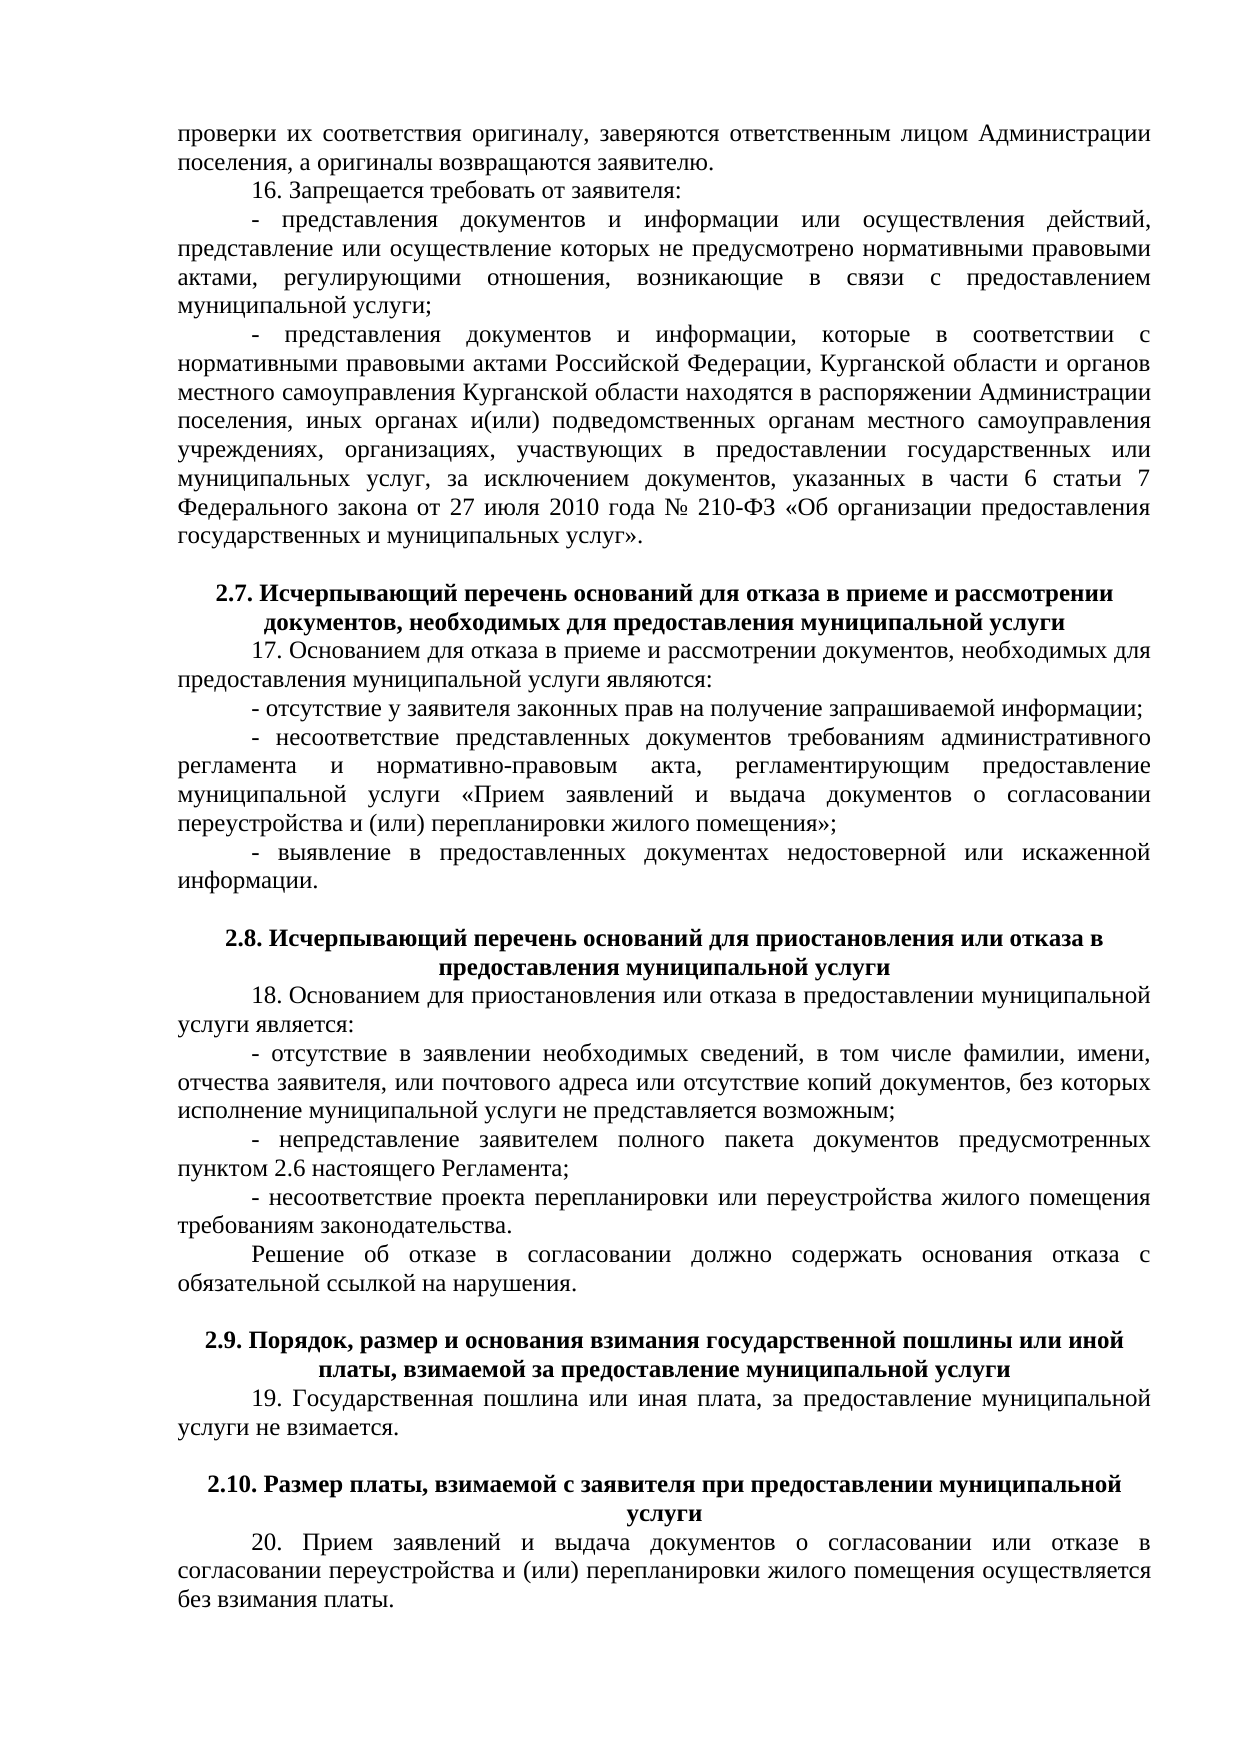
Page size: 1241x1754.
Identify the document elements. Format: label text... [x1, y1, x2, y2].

text 18. Основанием для приостановления или отказа в предоставлении муниципальной услуги является: [177, 981, 1152, 1038]
text - несоответствие представленных документов требованиям административного регламента и нормативно-правовым акта, регламентирующим предоставление муниципальной услуги «Прием заявлений и выдача документов о согласовании переустройства и (или) перепланировки жилого помещения»; [177, 722, 1152, 837]
text 20. Прием заявлений и выдача документов о согласовании или отказе в согласовании переустройства и (или) перепланировки жилого помещения осуществляется без взимания платы. [177, 1527, 1152, 1613]
text 2.9. Порядок, размер и основания взимания государственной пошлины или иной платы, взимаемой за предоставление муниципальной услуги [177, 1326, 1152, 1383]
text - непредставление заявителем полного пакета документов предусмотренных пунктом 2.6 настоящего Регламента; [177, 1124, 1152, 1182]
text Решение об отказе в согласовании должно содержать основания отказа с обязательной ссылкой на нарушения. [177, 1239, 1152, 1297]
text 16. Запрещается требовать от заявителя: [177, 176, 1152, 204]
text 17. Основанием для отказа в приеме и рассмотрении документов, необходимых для предоставления муниципальной услуги являются: [177, 636, 1152, 693]
text 2.7. Исчерпывающий перечень оснований для отказа в приеме и рассмотрении документов, необходимых для предоставления муниципальной услуги [177, 578, 1152, 636]
text - выявление в предоставленных документах недостоверной или искаженной информации. [177, 837, 1152, 894]
text 2.8. Исчерпывающий перечень оснований для приостановления или отказа в предоставления муниципальной услуги [177, 923, 1152, 981]
text - отсутствие у заявителя законных прав на получение запрашиваемой информации; [177, 693, 1152, 722]
text - отсутствие в заявлении необходимых сведений, в том числе фамилии, имени, отчества заявителя, или почтового адреса или отсутствие копий документов, без которых исполнение муниципальной услуги не представляется возможным; [177, 1038, 1152, 1124]
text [177, 118, 1152, 176]
text 19. Государственная пошлина или иная плата, за предоставление муниципальной услуги не взимается. [177, 1383, 1152, 1441]
text - представления документов и информации или осуществления действий, представление или осуществление которых не предусмотрено нормативными правовыми актами, регулирующими отношения, возникающие в связи с предоставлением муниципальной услуги; [177, 204, 1152, 319]
text 2.10. Размер платы, взимаемой с заявителя при предоставлении муниципальной услуги [177, 1469, 1152, 1527]
text - несоответствие проекта перепланировки или переустройства жилого помещения требованиям законодательства. [177, 1182, 1152, 1239]
text - представления документов и информации, которые в соответствии с нормативными правовыми актами Российской Федерации, Курганской области и органов местного самоуправления Курганской области находятся в распоряжении Администрации поселения, иных органах и(или) подведомственных органам местного самоуправления учреждениях, организациях, участвующих в предоставлении государственных или муниципальных услуг, за исключением документов, указанных в части 6 статьи 7 Федерального закона от 27 июля 2010 года № 210-ФЗ «Об организации предоставления государственных и муниципальных услуг». [177, 319, 1152, 549]
